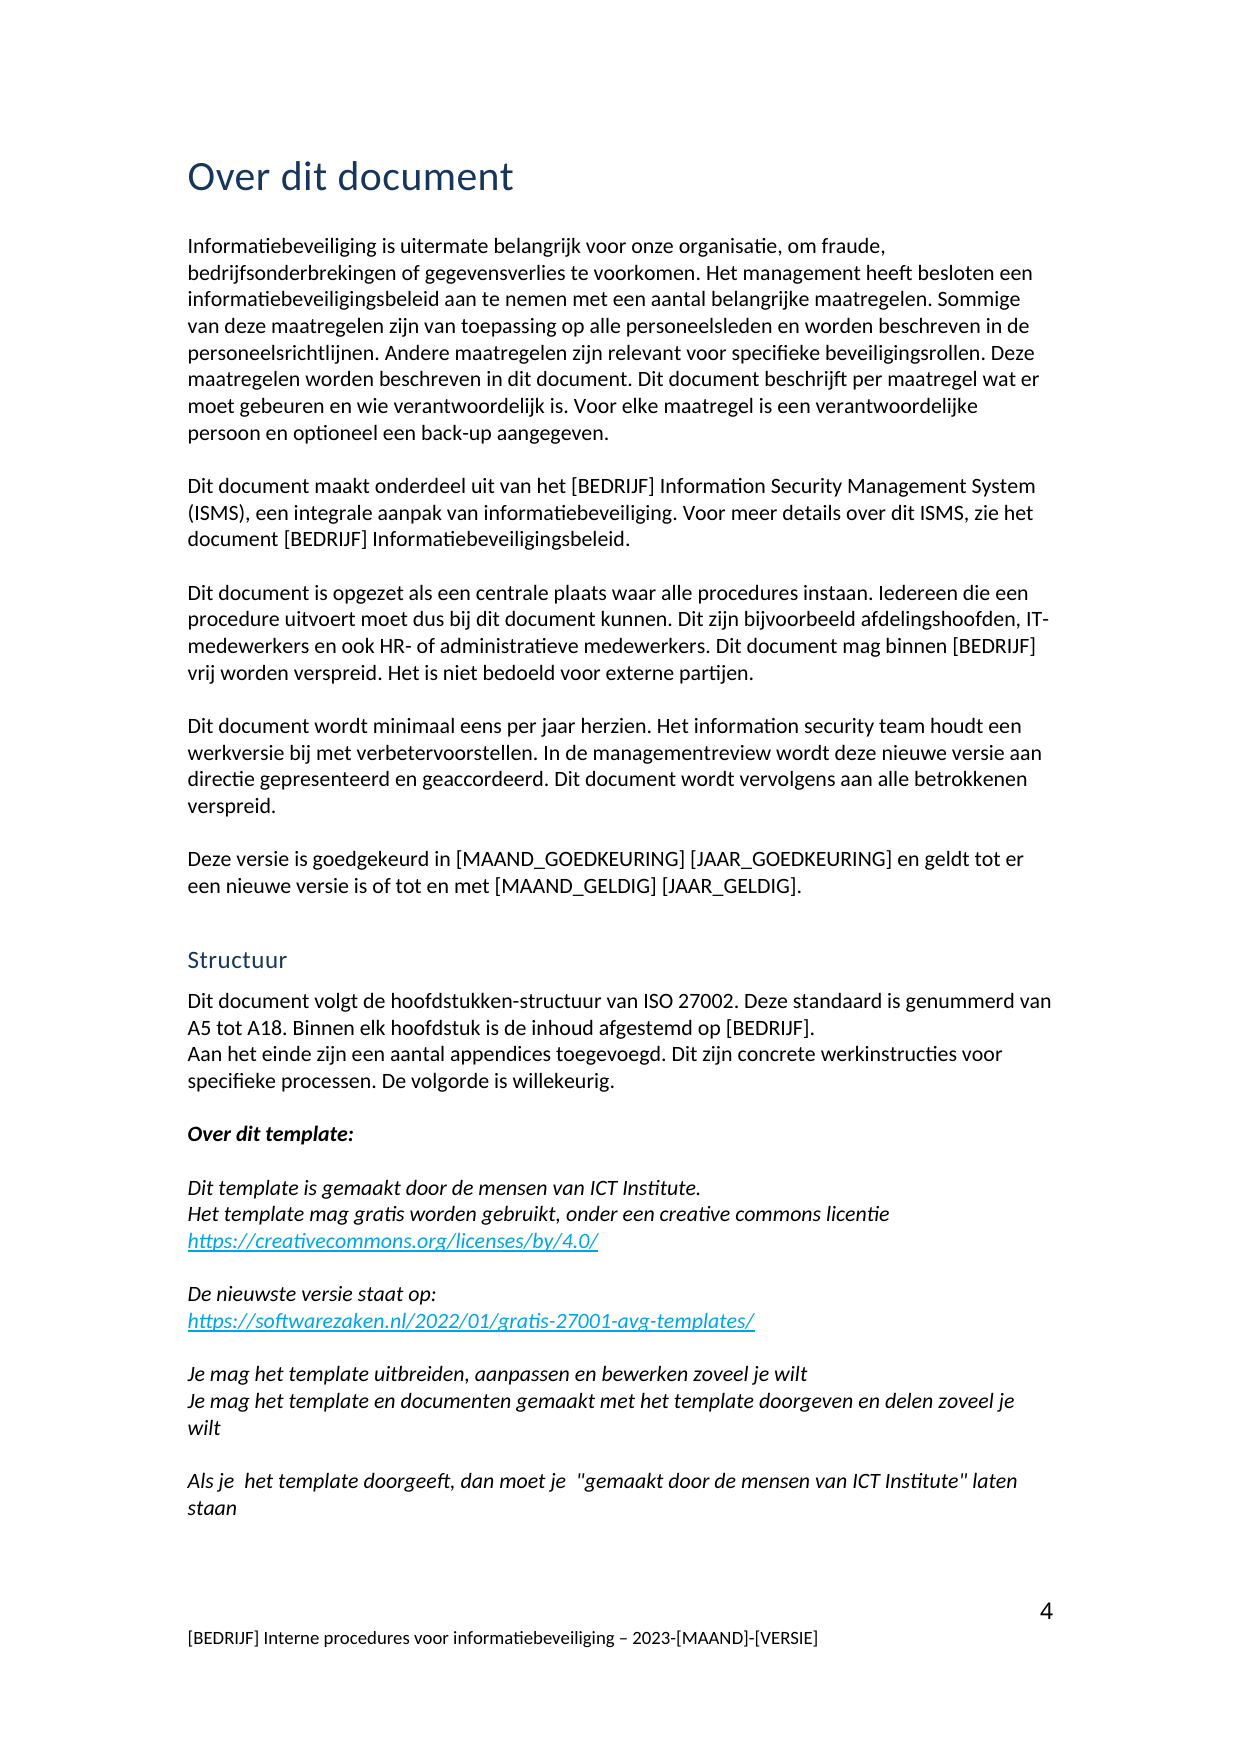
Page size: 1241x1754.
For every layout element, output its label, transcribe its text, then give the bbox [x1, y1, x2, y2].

text Over dit template: [187, 1121, 1053, 1147]
subtitle Over dit document [187, 150, 1053, 201]
text https://softwarezaken.nl/2022/01/gratis-27001-avg-templates/ [187, 1307, 1053, 1334]
text Je mag het template uitbreiden, aanpassen en bewerken zoveel je wilt [187, 1361, 1053, 1387]
text Het template mag gratis worden gebruikt, onder een creative commons licentie [187, 1201, 1053, 1227]
text Informatiebeveiliging is uitermate belangrijk voor onze organisatie, om fraude, bedrijfsonderbrekingen of gegevensverlies te voorkomen. Het management heeft besloten een informatiebeveiligingsbeleid aan te nemen met een aantal belangrijke maatregelen. Sommige van deze maatregelen zijn van toepassing op alle personeelsleden en worden beschreven in de personeelsrichtlijnen. Andere maatregelen zijn relevant voor specifieke beveiligingsrollen. Deze maatregelen worden beschreven in dit document. Dit document beschrijft per maatregel wat er moet gebeuren en wie verantwoordelijk is. Voor elke maatregel is een verantwoordelijke persoon en optioneel een back-up aangegeven. [187, 232, 1053, 445]
text Dit document volgt de hoofdstukken-structuur van ISO 27002. Deze standaard is genummerd van A5 tot A18. Binnen elk hoofdstuk is de inhoud afgestemd op [BEDRIJF]. [187, 987, 1053, 1041]
text Als je het template doorgeeft, dan moet je "gemaakt door de mensen van ICT Institute" laten staan [187, 1467, 1053, 1521]
text Dit template is gemaakt door de mensen van ICT Institute. [187, 1174, 1053, 1201]
text Dit document wordt minimaal eens per jaar herzien. Het information security team houdt een werkversie bij met verbetervoorstellen. In de managementreview wordt deze nieuwe versie aan directie gepresenteerd en geaccordeerd. Dit document wordt vervolgens aan alle betrokkenen verspreid. [187, 712, 1053, 819]
text https://creativecommons.org/licenses/by/4.0/ [187, 1227, 1053, 1254]
text Aan het einde zijn een aantal appendices toegevoegd. Dit zijn concrete werkinstructies voor specifieke processen. De volgorde is willekeurig. [187, 1041, 1053, 1094]
subtitle Structuur [187, 944, 1053, 975]
text Je mag het template en documenten gemaakt met het template doorgeven en delen zoveel je wilt [187, 1387, 1053, 1441]
text Dit document is opgezet als een centrale plaats waar alle procedures instaan. Iedereen die een procedure uitvoert moet dus bij dit document kunnen. Dit zijn bijvoorbeeld afdelingshoofden, IT-medewerkers en ook HR- of administratieve medewerkers. Dit document mag binnen [BEDRIJF] vrij worden verspreid. Het is niet bedoeld voor externe partijen. [187, 579, 1053, 685]
text De nieuwste versie staat op: [187, 1281, 1053, 1307]
text Dit document maakt onderdeel uit van het [BEDRIJF] Information Security Management System (ISMS), een integrale aanpak van informatiebeveiliging. Voor meer details over dit ISMS, zie het document [BEDRIJF] Informatiebeveiligingsbeleid. [187, 472, 1053, 552]
text Deze versie is goedgekeurd in [MAAND_GOEDKEURING] [JAAR_GOEDKEURING] en geldt tot er een nieuwe versie is of tot en met [MAAND_GELDIG] [JAAR_GELDIG]. [187, 845, 1053, 899]
